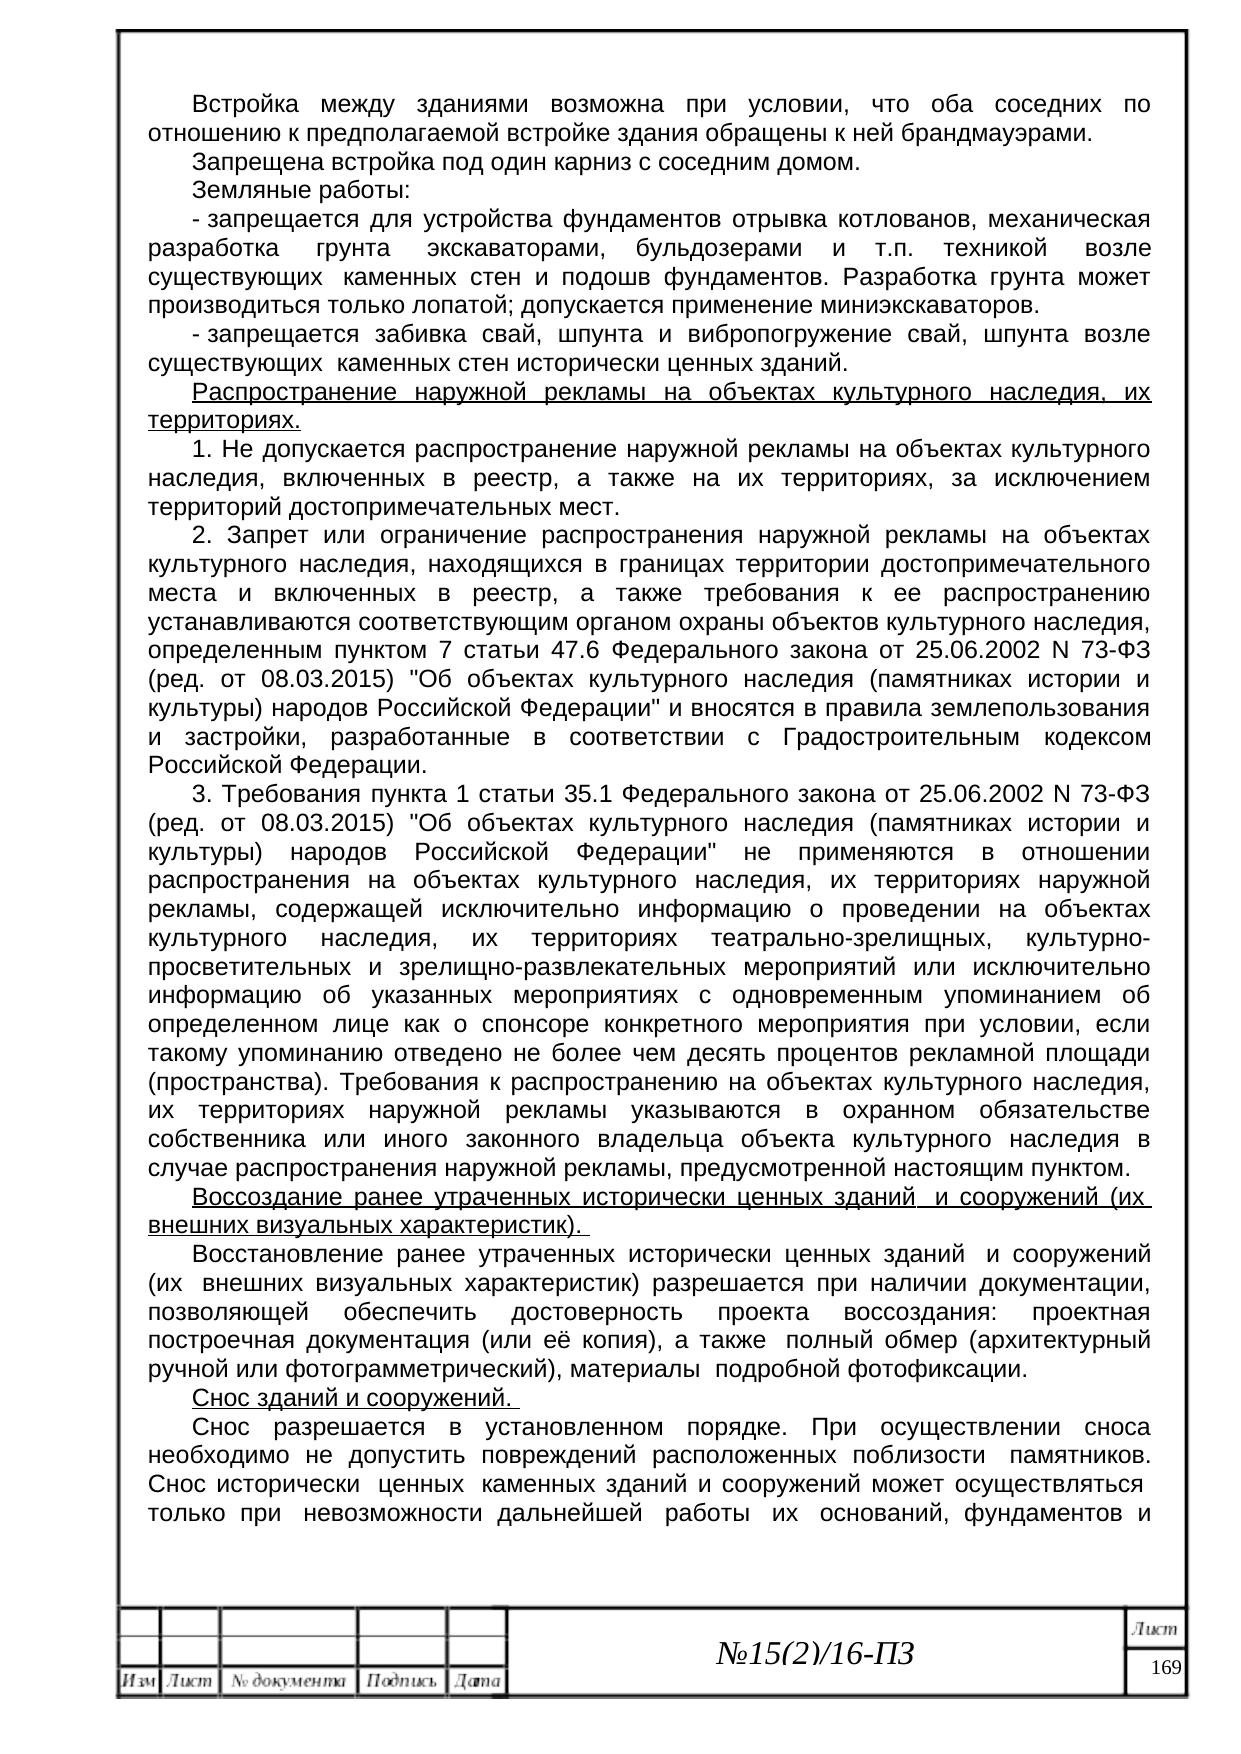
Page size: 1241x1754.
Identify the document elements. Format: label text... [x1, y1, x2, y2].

text Восстановление ранее утраченных исторически ценных зданий и сооружений (их внешних визуальных характеристик) разрешается при наличии документации, позволяющей обеспечить достоверность проекта воссоздания: проектная построечная документация (или её копия), а также полный обмер (архитектурный ручной или фотограмметрический), материалы подробной фотофиксации. [148, 1239, 1152, 1383]
text 3. Требования пункта 1 статьи 35.1 Федерального закона от 25.06.2002 N 73-ФЗ (ред. от 08.03.2015) "Об объектах культурного наследия (памятниках истории и культуры) народов Российской Федерации" не применяются в отношении распространения на объектах культурного наследия, их территориях наружной рекламы, содержащей исключительно информацию о проведении на объектах культурного наследия, их территориях театрально-зрелищных, культурно-просветительных и зрелищно-развлекательных мероприятий или исключительно информацию об указанных мероприятиях с одновременным упоминанием об определенном лице как о спонсоре конкретного мероприятия при условии, если такому упоминанию отведено не более чем десять процентов рекламной площади (пространства). Требования к распространению на объектах культурного наследия, их территориях наружной рекламы указываются в охранном обязательстве собственника или иного законного владельца объекта культурного наследия в случае распространения наружной рекламы, предусмотренной настоящим пунктом. [148, 779, 1152, 1182]
text 1. Не допускается распространение наружной рекламы на объектах культурного наследия, включенных в реестр, а также на их территориях, за исключением территорий достопримечательных мест. [148, 434, 1152, 520]
text Воссоздание ранее утраченных исторически ценных зданий и сооружений (их внешних визуальных характеристик). [148, 1182, 1152, 1239]
text Распространение наружной рекламы на объектах культурного наследия, их территориях. [148, 377, 1152, 434]
text Снос зданий и сооружений. [148, 1383, 1152, 1412]
text - запрещается для устройства фундаментов отрывка котлованов, механическая разработка грунта экскаваторами, бульдозерами и т.п. техникой возле существующих каменных стен и подошв фундаментов. Разработка грунта может производиться только лопатой; допускается применение миниэкскаваторов. [148, 204, 1152, 319]
text Встройка между зданиями возможна при условии, что оба соседних по отношению к предполагаемой встройке здания обращены к ней брандмауэрами. [148, 89, 1152, 147]
text Запрещена встройка под один карниз с соседним домом. [148, 147, 1152, 175]
text 2. Запрет или ограничение распространения наружной рекламы на объектах культурного наследия, находящихся в границах территории достопримечательного места и включенных в реестр, а также требования к ее распространению устанавливаются соответствующим органом охраны объектов культурного наследия, определенным пунктом 7 статьи 47.6 Федерального закона от 25.06.2002 N 73-ФЗ (ред. от 08.03.2015) "Об объектах культурного наследия (памятниках истории и культуры) народов Российской Федерации" и вносятся в правила землепользования и застройки, разработанные в соответствии с Градостроительным кодексом Российской Федерации. [148, 520, 1152, 779]
text - запрещается забивка свай, шпунта и вибропогружение свай, шпунта возле существующих каменных стен исторически ценных зданий. [148, 319, 1152, 377]
text Земляные работы: [148, 175, 1152, 204]
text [148, 1412, 1152, 1527]
